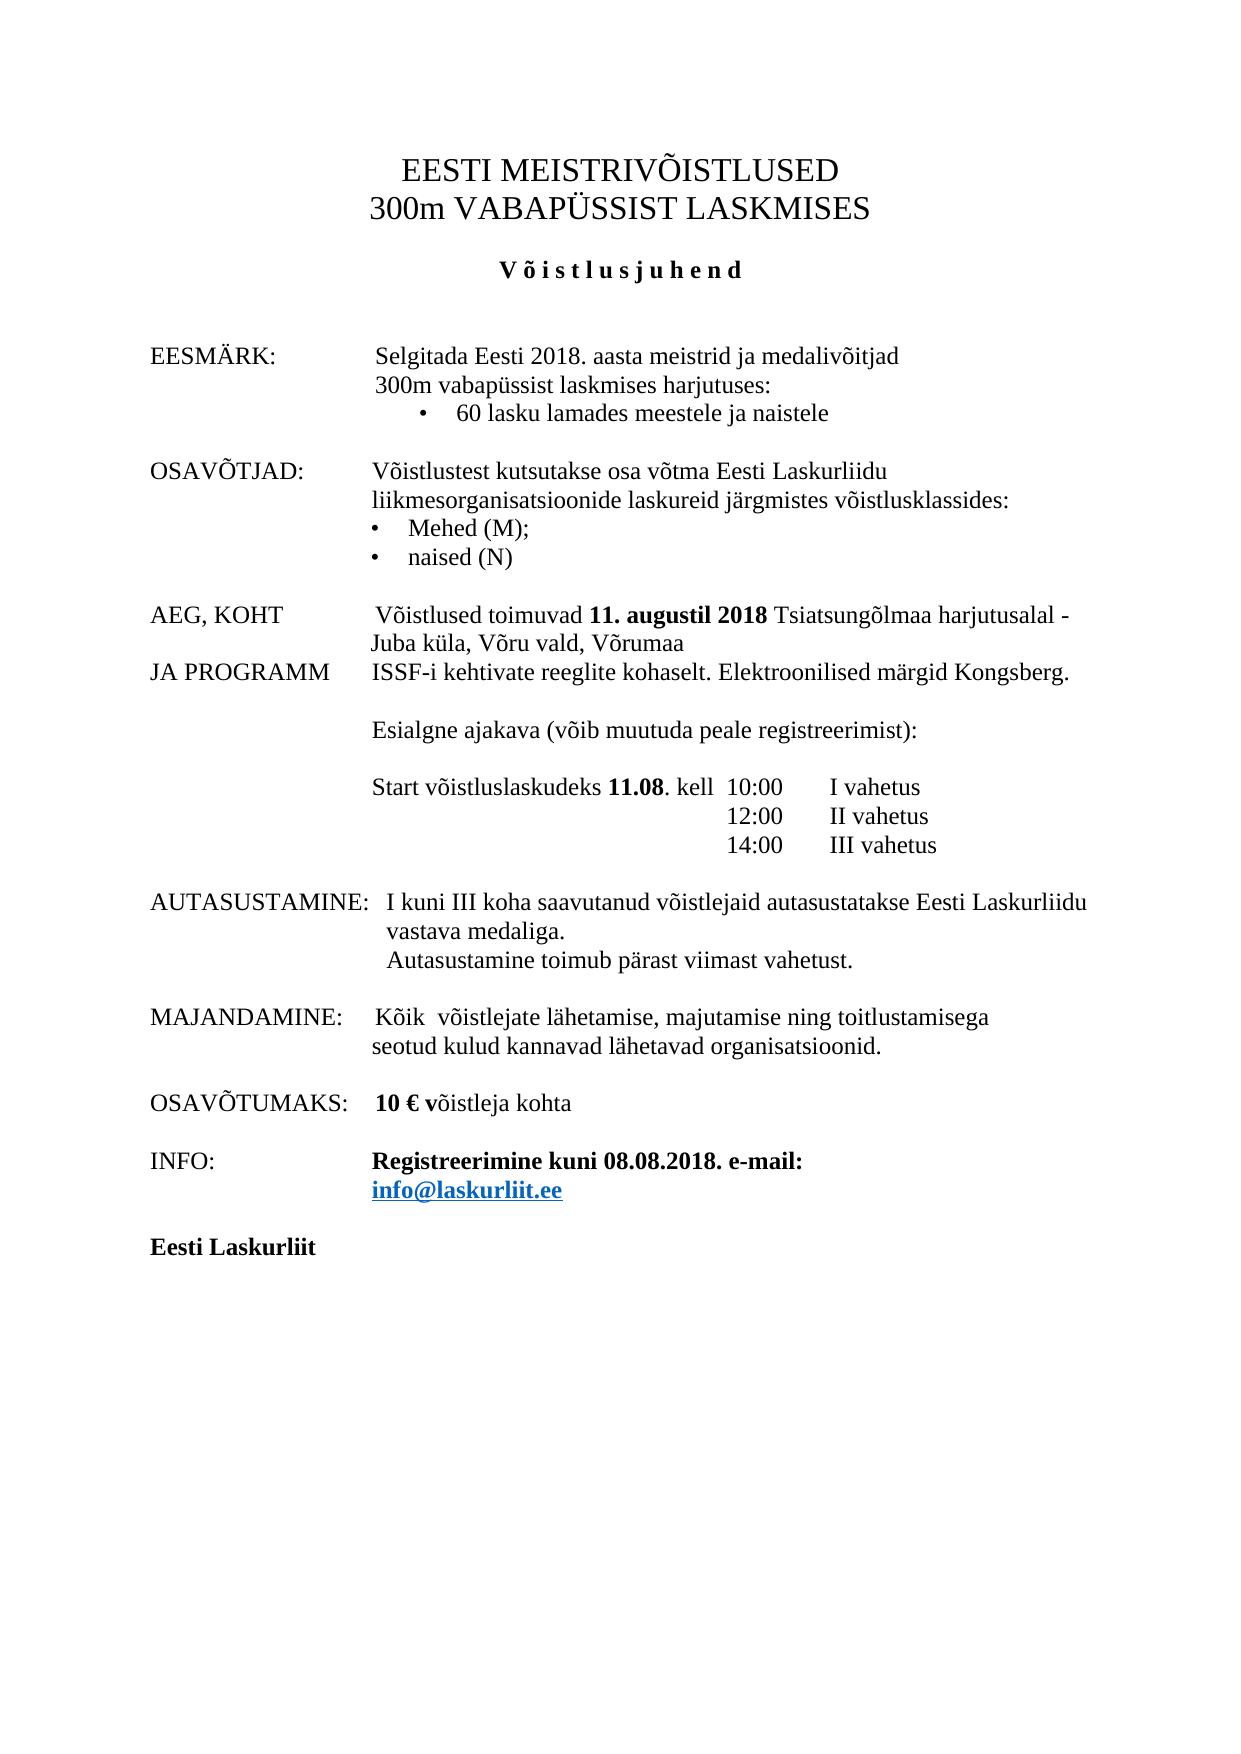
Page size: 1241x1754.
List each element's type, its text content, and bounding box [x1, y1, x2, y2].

text JA PROGRAMM ISSF-i kehtivate reeglite kohaselt. Elektroonilised märgid Kongsberg. [150, 657, 1090, 686]
text OSAVÕTUMAKS: 10 € võistleja kohta [150, 1088, 1090, 1117]
text INFO: Registreerimine kuni 08.08.2018. e-mail: [150, 1146, 1090, 1175]
list Mehed (M); [370, 513, 1090, 542]
text Eesti Laskurliit [150, 1232, 1090, 1261]
text 14:00 III vahetus [150, 830, 1129, 858]
text EESTI MEISTRIVÕISTLUSED [150, 150, 1090, 188]
text Esialgne ajakava (võib muutuda peale registreerimist): [150, 715, 1090, 743]
text OSAVÕTJAD: Võistlustest kutsutakse osa võtma Eesti Laskurliidu liikmesorganisatsioonide laskureid järgmistes võistlusklassides: [150, 456, 1090, 513]
text EESMÄRK: Selgitada Eesti 2018. aasta meistrid ja medalivõitjad [150, 341, 1090, 370]
list naised (N) [370, 542, 1090, 571]
list 60 lasku lamades meestele ja naistele [419, 398, 1090, 427]
text Start võistluslaskudeks 11.08. kell 10:00 I vahetus 12:00 II vahetus [150, 772, 1090, 830]
text V õ i s t l u s j u h e n d [150, 255, 1090, 283]
text MAJANDAMINE: Kõik võistlejate lähetamise, majutamise ning toitlustamisega [150, 1002, 1090, 1031]
text 300m vabapüssist laskmises harjutuses: [372, 370, 1090, 398]
text seotud kulud kannavad lähetavad organisatsioonid. [372, 1031, 1090, 1060]
text AEG, KOHT Võistlused toimuvad 11. augustil 2018 Tsiatsungõlmaa harjutusalal - Juba küla, Võru vald, Võrumaa [150, 600, 1090, 657]
text Autasustamine toimub pärast viimast vahetust. [311, 945, 1090, 973]
text 300m VABAPÜSSIST LASKMISES [150, 188, 1090, 227]
text AUTASUSTAMINE: I kuni III koha saavutanud võistlejaid autasustatakse Eesti Laskurliidu vastava medaliga. [150, 887, 1090, 945]
text info@laskurliit.ee [150, 1175, 1090, 1203]
